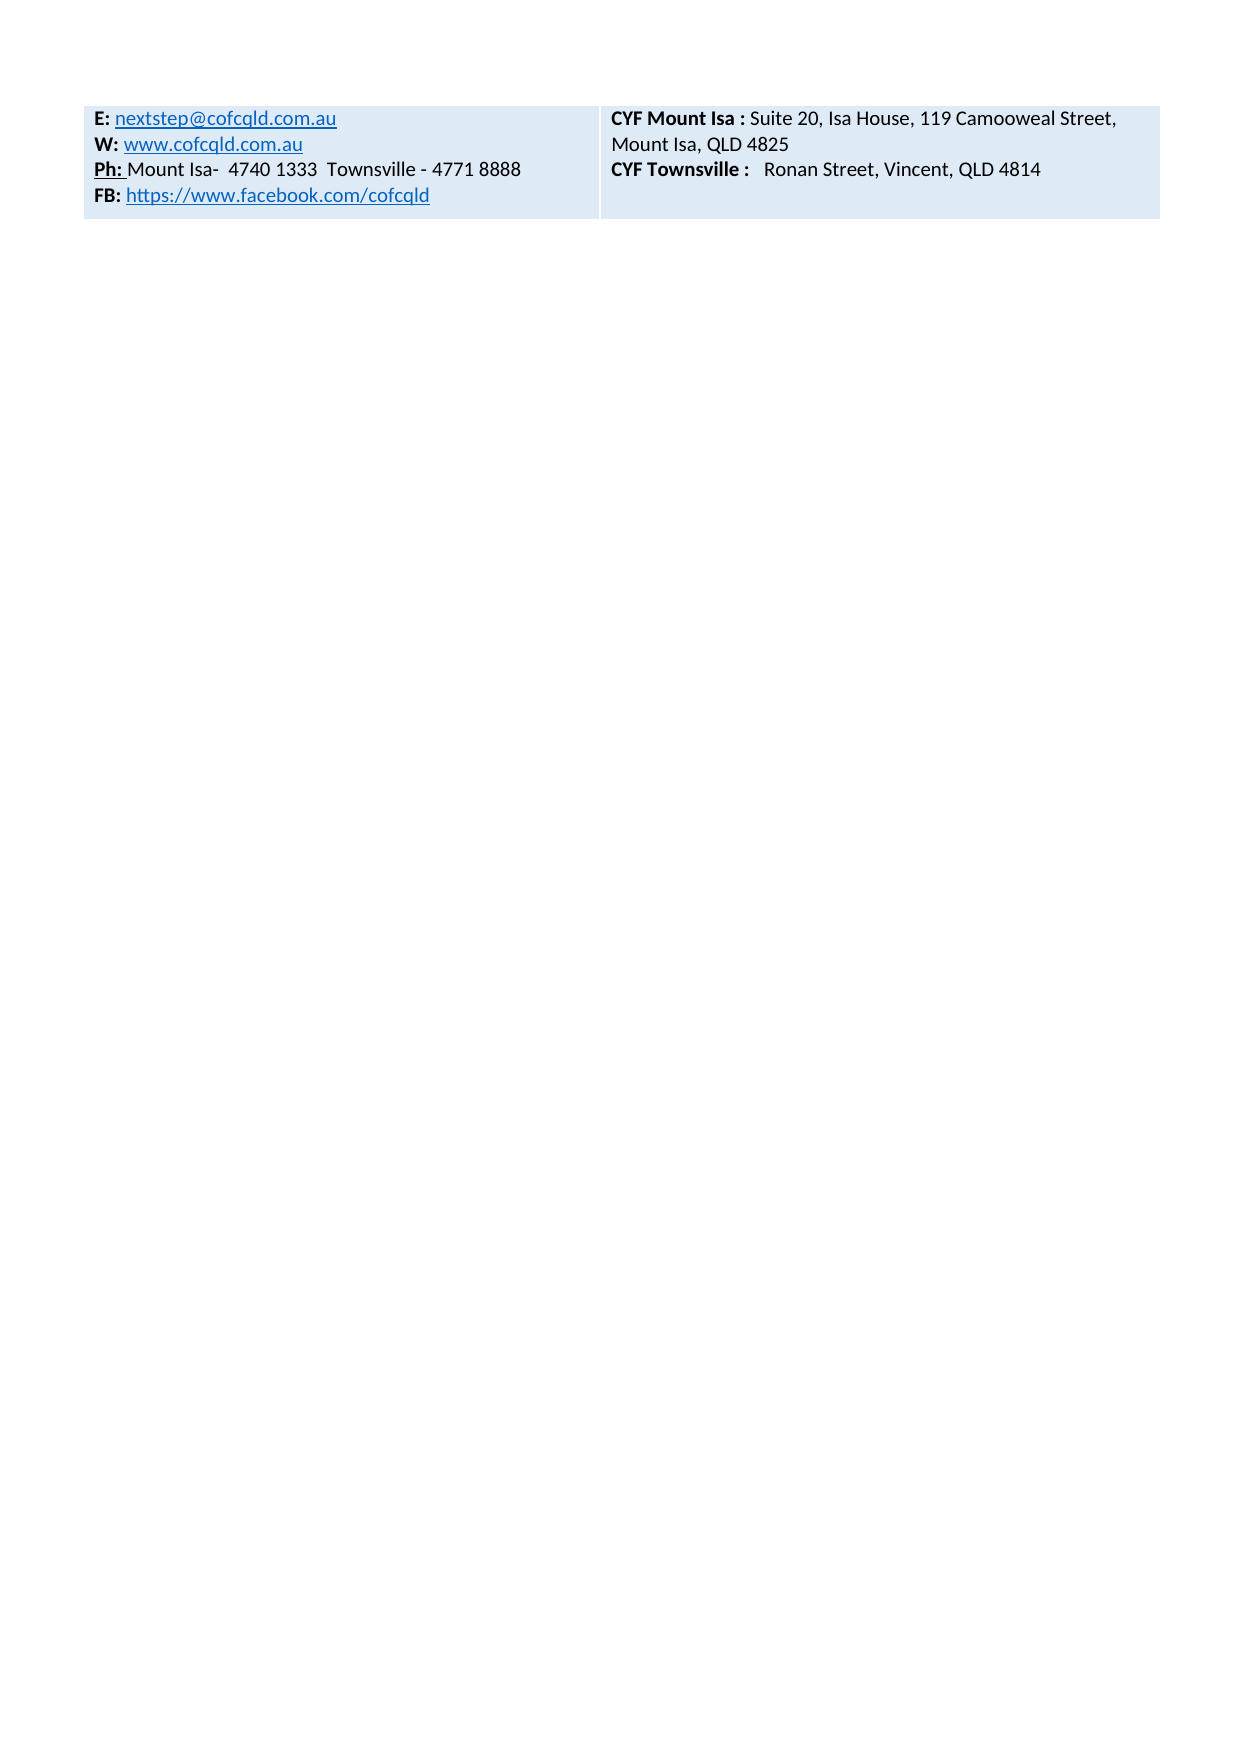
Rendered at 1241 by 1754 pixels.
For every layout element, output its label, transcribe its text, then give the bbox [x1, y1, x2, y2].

table_cell E: nextstep@cofcqld.com.au W: www.cofcqld.com.au Ph: Mount Isa- 4740 1333 Townsville - 4771 8888 FB: https://www.facebook.com/cofcqld [84, 106, 599, 219]
table_cell CYF Mount Isa : Suite 20, Isa House, 119 Camooweal Street, Mount Isa, QLD 4825 CYF Townsville : Ronan Street, Vincent, QLD 4814 [601, 106, 1160, 219]
